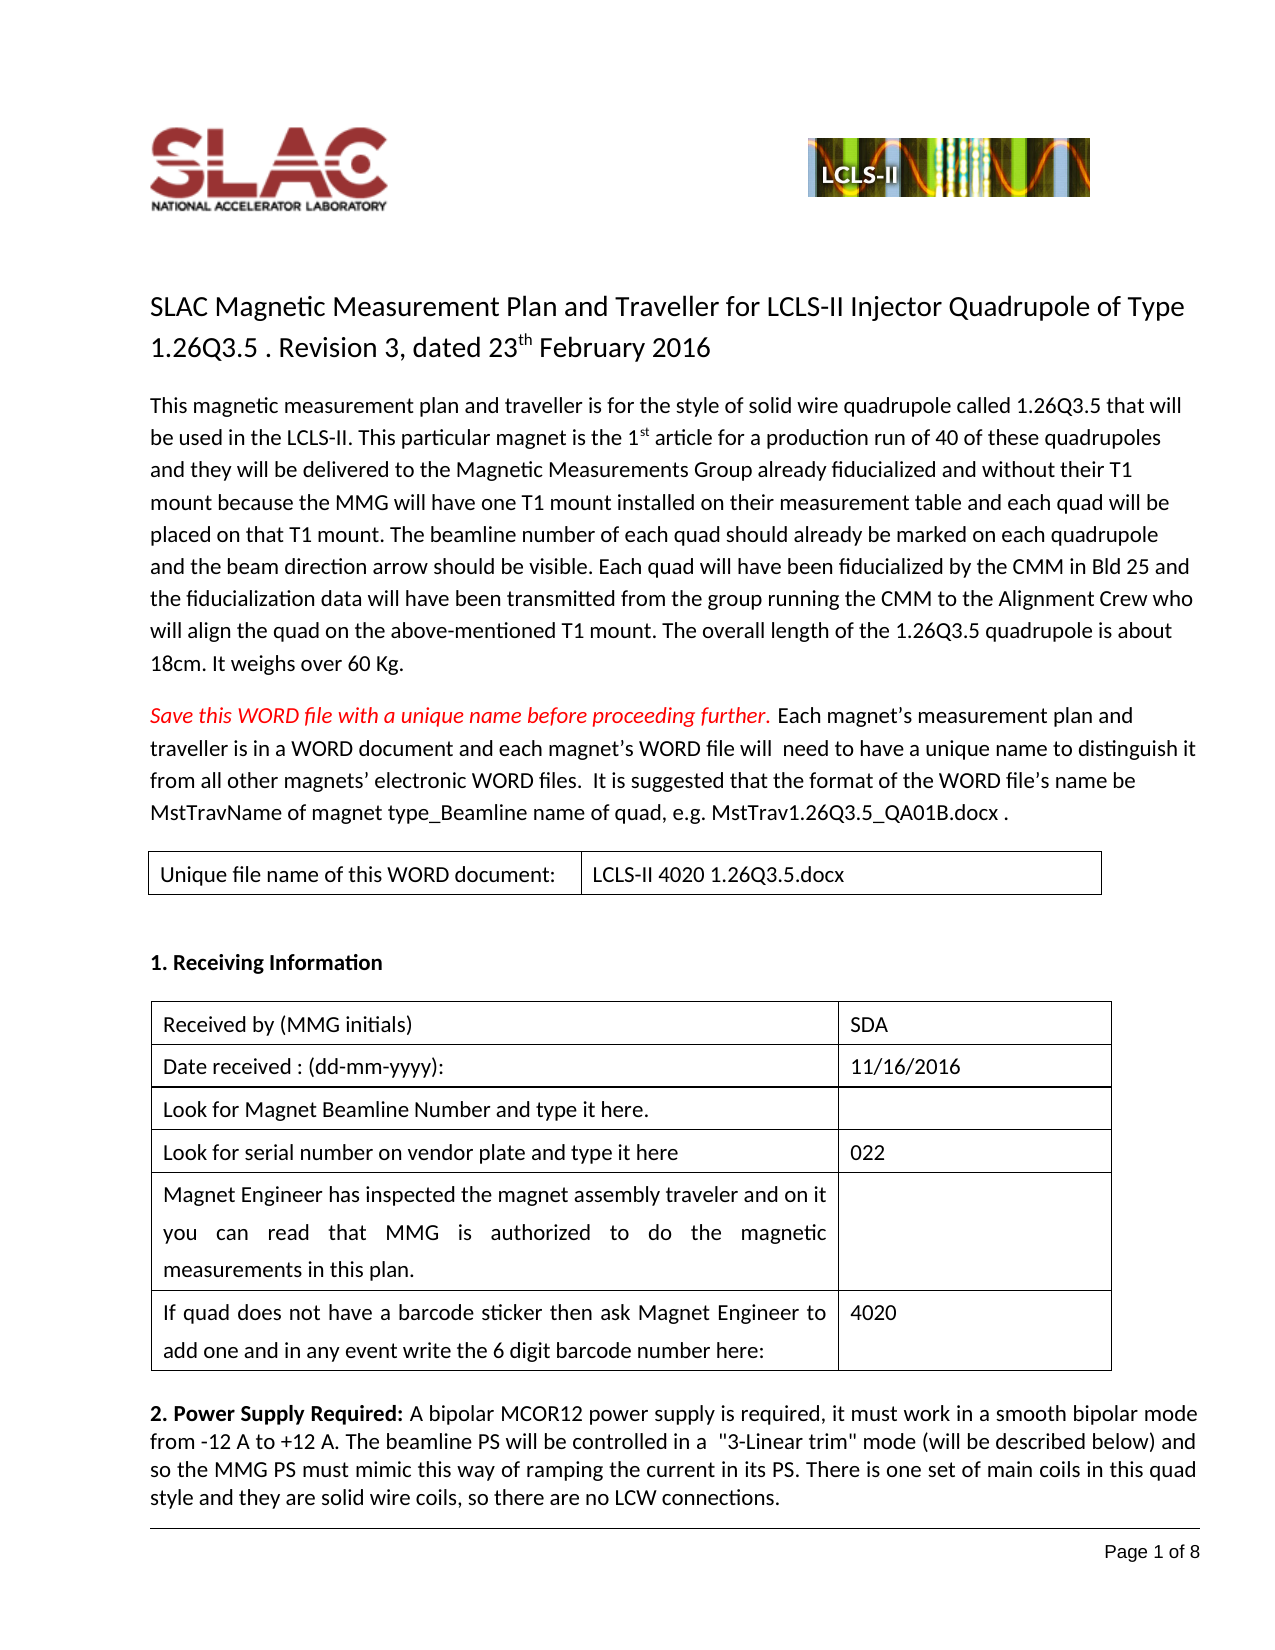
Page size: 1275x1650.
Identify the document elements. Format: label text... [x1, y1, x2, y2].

table_cell Look for serial number on vendor plate and type it here [152, 1130, 838, 1172]
picture [142, 96, 398, 240]
table_cell [839, 1088, 1111, 1129]
text This magnetic measurement plan and traveller is for the style of solid wire quadrupole called 1.26Q3.5 that will be used in the LCLS-II. This particular magnet is the 1st article for a production run of 40 of these quadrupoles and they will be delivered to the Magnetic Measurements Group already fiducialized and without their T1 mount because the MMG will have one T1 mount installed on their measurement table and each quad will be placed on that T1 mount. The beamline number of each quad should already be marked on each quadrupole and the beam direction arrow should be visible. Each quad will have been fiducialized by the CMM in Bld 25 and the fiducialization data will have been transmitted from the group running the CMM to the Alignment Crew who will align the quad on the above-mentioned T1 mount. The overall length of the 1.26Q3.5 quadrupole is about 18cm. It weighs over 60 Kg. [150, 391, 1200, 677]
table_cell Magnet Engineer has inspected the magnet assembly traveler and on it you can read that MMG is authorized to do the magnetic measurements in this plan. [152, 1173, 838, 1289]
table_header LCLS-II 4020 1.26Q3.5.docx [582, 852, 1101, 894]
table_cell If quad does not have a barcode sticker then ask Magnet Engineer to add one and in any event write the 6 digit barcode number here: [152, 1291, 838, 1370]
table_cell 4020 [839, 1291, 1111, 1370]
text 2. Power Supply Required: A bipolar MCOR12 power supply is required, it must work in a smooth bipolar mode from -12 A to +12 A. The beamline PS will be controlled in a "3-Linear trim" mode (will be described below) and so the MMG PS must mimic this way of ramping the current in its PS. There is one set of main coils in this quad style and they are solid wire coils, so there are no LCW connections. [150, 1399, 1200, 1511]
table_cell Look for Magnet Beamline Number and type it here. [152, 1088, 838, 1129]
table_cell 022 [839, 1130, 1111, 1172]
table_cell Date received : (dd-mm-yyyy): [152, 1045, 838, 1086]
text Save this WORD file with a unique name before proceeding further. Each magnet’s measurement plan and traveller is in a WORD document and each magnet’s WORD file will need to have a unique name to distinguish it from all other magnets’ electronic WORD files. It is suggested that the format of the WORD file’s name be MstTravName of magnet type_Beamline name of quad, e.g. MstTrav1.26Q3.5_QA01B.docx . [150, 702, 1200, 826]
table_header Unique file name of this WORD document: [149, 852, 581, 894]
table_cell 11/16/2016 [839, 1045, 1111, 1086]
text 1. Receiving Information [150, 948, 1200, 976]
table_cell [839, 1173, 1111, 1289]
table_header SDA [839, 1002, 1111, 1044]
table_header Received by (MMG initials) [152, 1002, 838, 1044]
picture [808, 138, 1090, 197]
text SLAC Magnetic Measurement Plan and Traveller for LCLS-II Injector Quadrupole of Type 1.26Q3.5 . Revision 3, dated 23th February 2016 [150, 288, 1200, 365]
